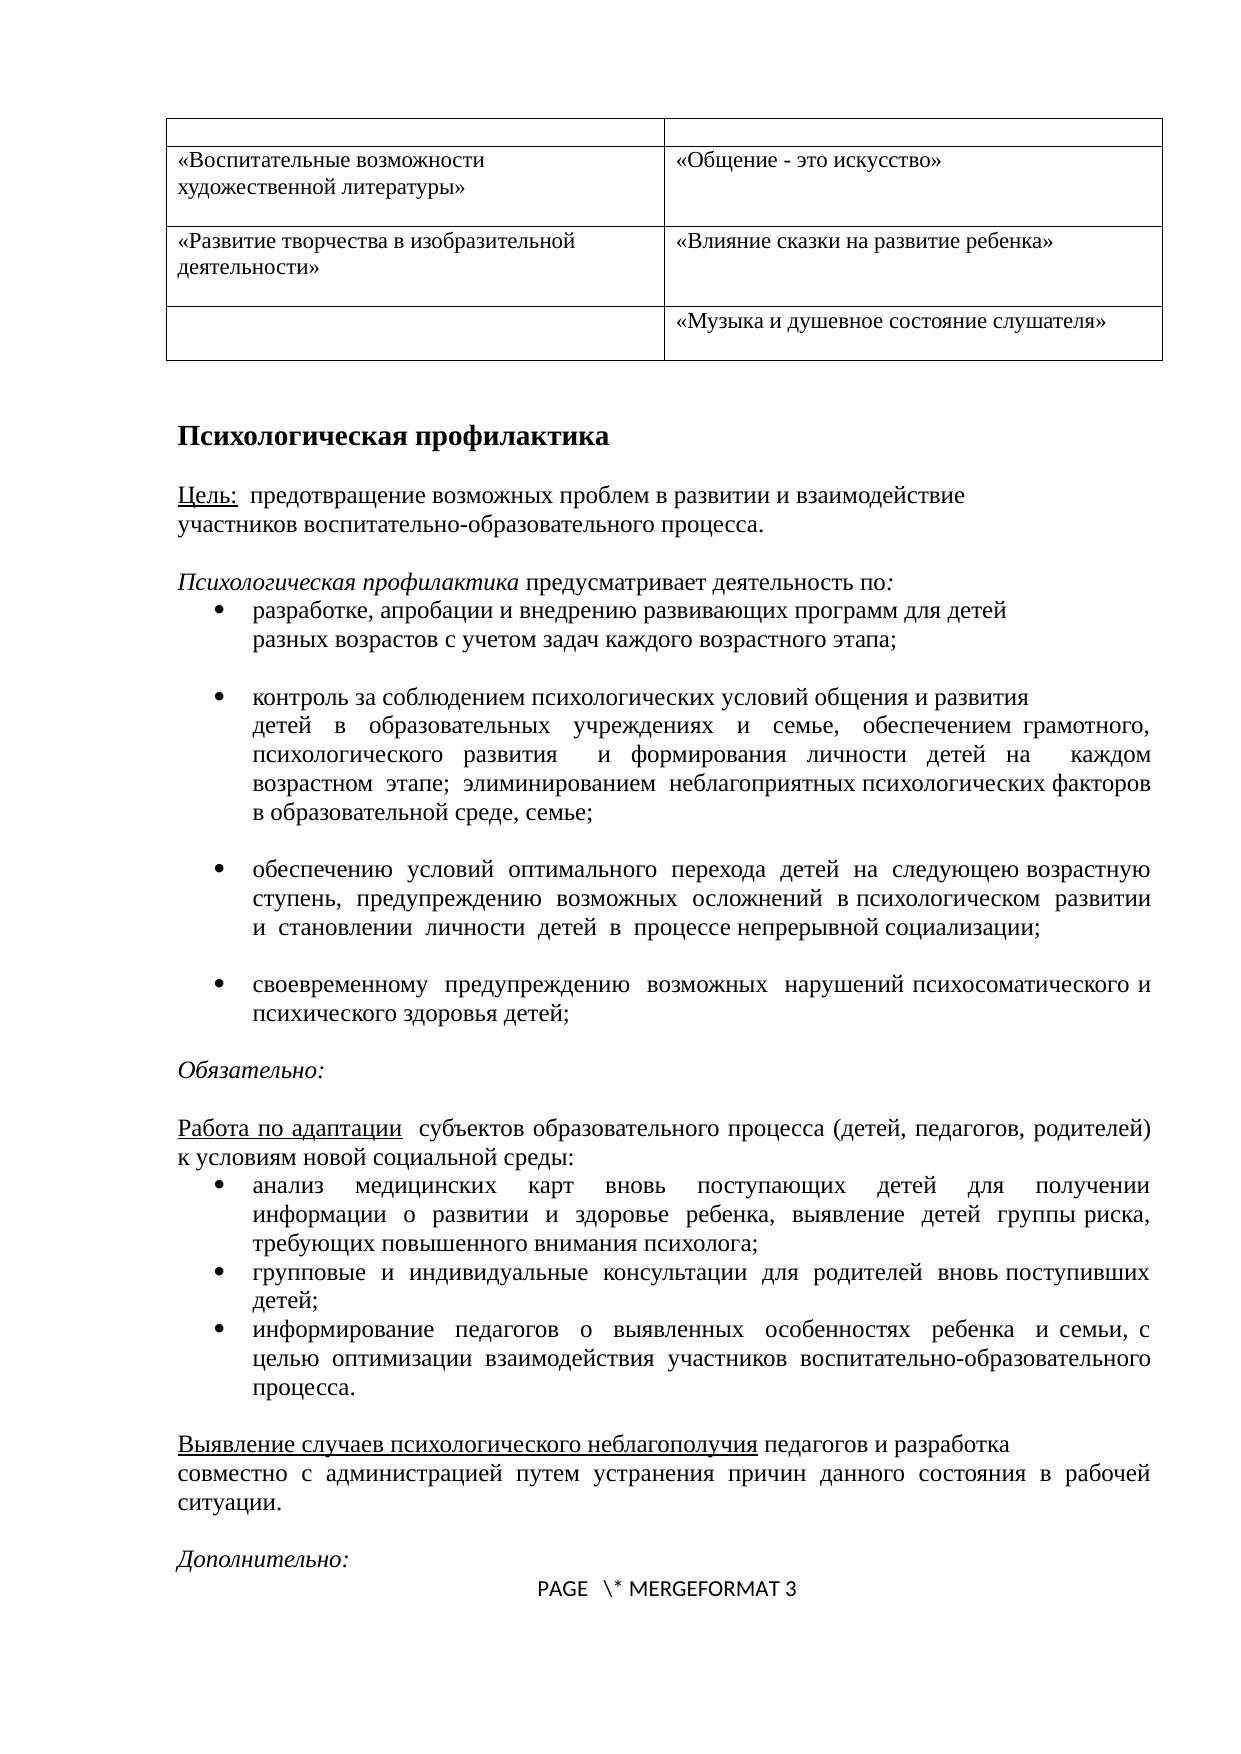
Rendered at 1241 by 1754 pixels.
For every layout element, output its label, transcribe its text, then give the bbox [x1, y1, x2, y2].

list обеспечению условий оптимального перехода детей на следующею возрастную ступень, предупреждению возможных осложнений в психологическом развитии и становлении личности детей в процессе непрерывной социализации; [215, 854, 1152, 940]
text Психологическая профилактика [177, 418, 1152, 452]
text Выявление случаев психологического неблагополучия педагогов и разработка [177, 1429, 1152, 1458]
table_cell «Воспитательные возможности художественной литературы» [167, 147, 664, 226]
list разных возрастов с учетом задач каждого возрастного этапа; [252, 624, 1152, 653]
table_cell «Влияние сказки на развитие ребенка» [665, 227, 1162, 306]
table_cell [167, 119, 664, 146]
table_cell «Общение - это искусство» [665, 147, 1162, 226]
list анализ медицинских карт вновь поступающих детей для получении информации о развитии и здоровье ребенка, выявление детей группы риска, требующих повышенного внимания психолога; [215, 1170, 1152, 1257]
text Работа по адаптации субъектов образовательного процесса (детей, педагогов, родителей) к условиям новой социальной среды: [177, 1113, 1152, 1170]
text Цель: предотвращение возможных проблем в развитии и взаимодействие [177, 480, 1152, 509]
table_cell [665, 119, 1162, 146]
table_cell [167, 307, 664, 359]
text совместно с администрацией путем устранения причин данного состояния в рабочей ситуации. [177, 1458, 1152, 1515]
list разработке, апробации и внедрению развивающих программ для детей [215, 595, 1152, 624]
text Дополнительно: [177, 1544, 1152, 1573]
list своевременному предупреждению возможных нарушений психосоматического и психического здоровья детей; [215, 969, 1152, 1027]
table_cell «Музыка и душевное состояние слушателя» [665, 307, 1162, 359]
list контроль за соблюдением психологических условий общения и развития [215, 682, 1152, 710]
list детей в образовательных учреждениях и семье, обеспечением грамотного, психологического развития и формирования личности детей на каждом возрастном этапе; элиминированием неблагоприятных психологических факторов в образовательной среде, семье; [252, 710, 1152, 825]
list информирование педагогов о выявленных особенностях ребенка и семьи, с целью оптимизации взаимодействия участников воспитательно-образовательного процесса. [215, 1314, 1152, 1400]
table_cell «Развитие творчества в изобразительной деятельности» [167, 227, 664, 306]
text участников воспитательно-образовательного процесса. [177, 509, 1152, 538]
list групповые и индивидуальные консультации для родителей вновь поступивших детей; [215, 1257, 1152, 1314]
text Психологическая профилактика предусматривает деятельность по: [177, 567, 1152, 595]
text Обязательно: [177, 1055, 1152, 1084]
